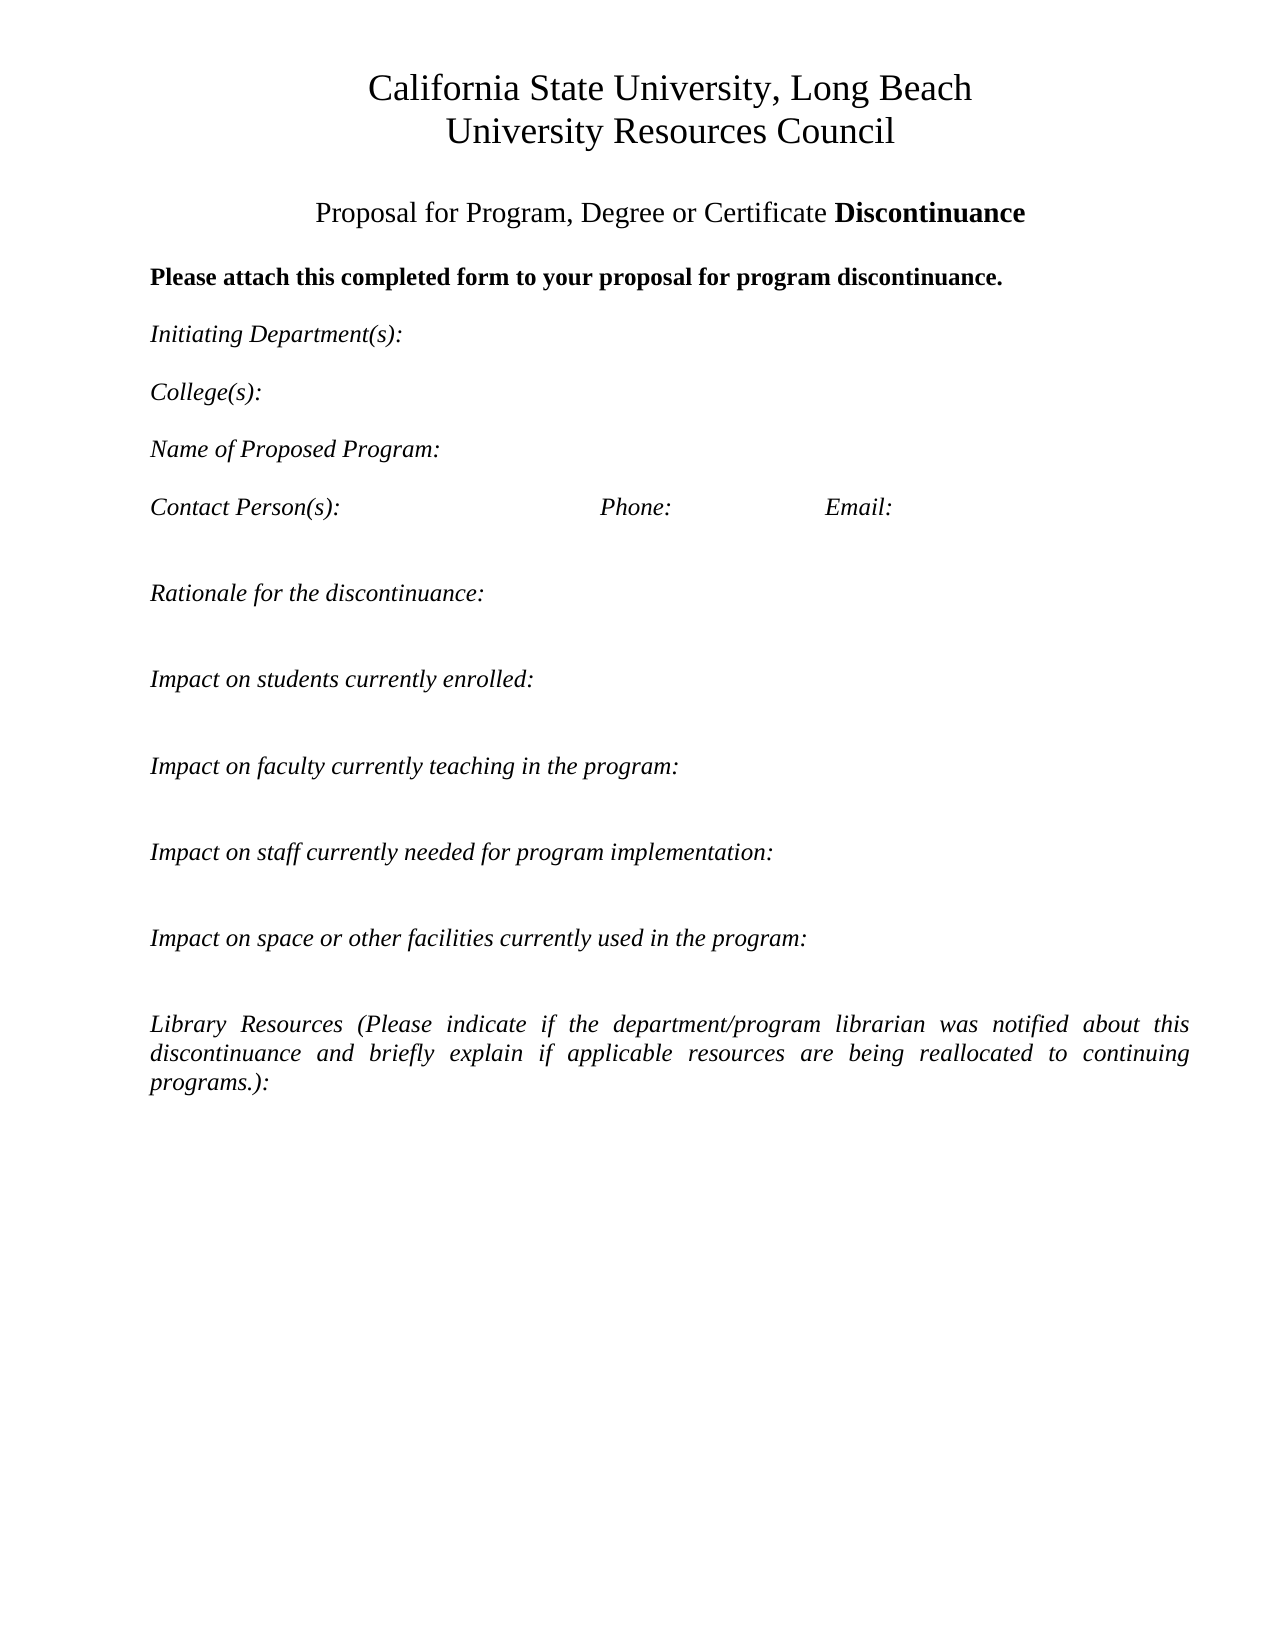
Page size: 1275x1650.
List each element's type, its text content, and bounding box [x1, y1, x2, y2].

text Contact Person(s): Phone: Email: [150, 492, 1191, 521]
text Please attach this completed form to your proposal for program discontinuance. [150, 262, 1191, 291]
text Impact on students currently enrolled: [150, 664, 1191, 693]
text Library Resources (Please indicate if the department/program librarian was notified about this discontinuance and briefly explain if applicable resources are being reallocated to continuing programs.): [150, 1009, 1191, 1096]
text University Resources Council [150, 109, 1191, 152]
text Impact on space or other facilities currently used in the program: [150, 923, 1191, 952]
text Name of Proposed Program: [150, 434, 1191, 463]
text California State University, Long Beach [150, 66, 1191, 109]
text Impact on staff currently needed for program implementation: [150, 837, 1191, 866]
text Rationale for the discontinuance: [150, 578, 1191, 607]
text Impact on faculty currently teaching in the program: [150, 751, 1191, 779]
text College(s): [150, 377, 1191, 406]
text Proposal for Program, Degree or Certificate Discontinuance [150, 195, 1191, 228]
text Initiating Department(s): [150, 319, 1191, 348]
